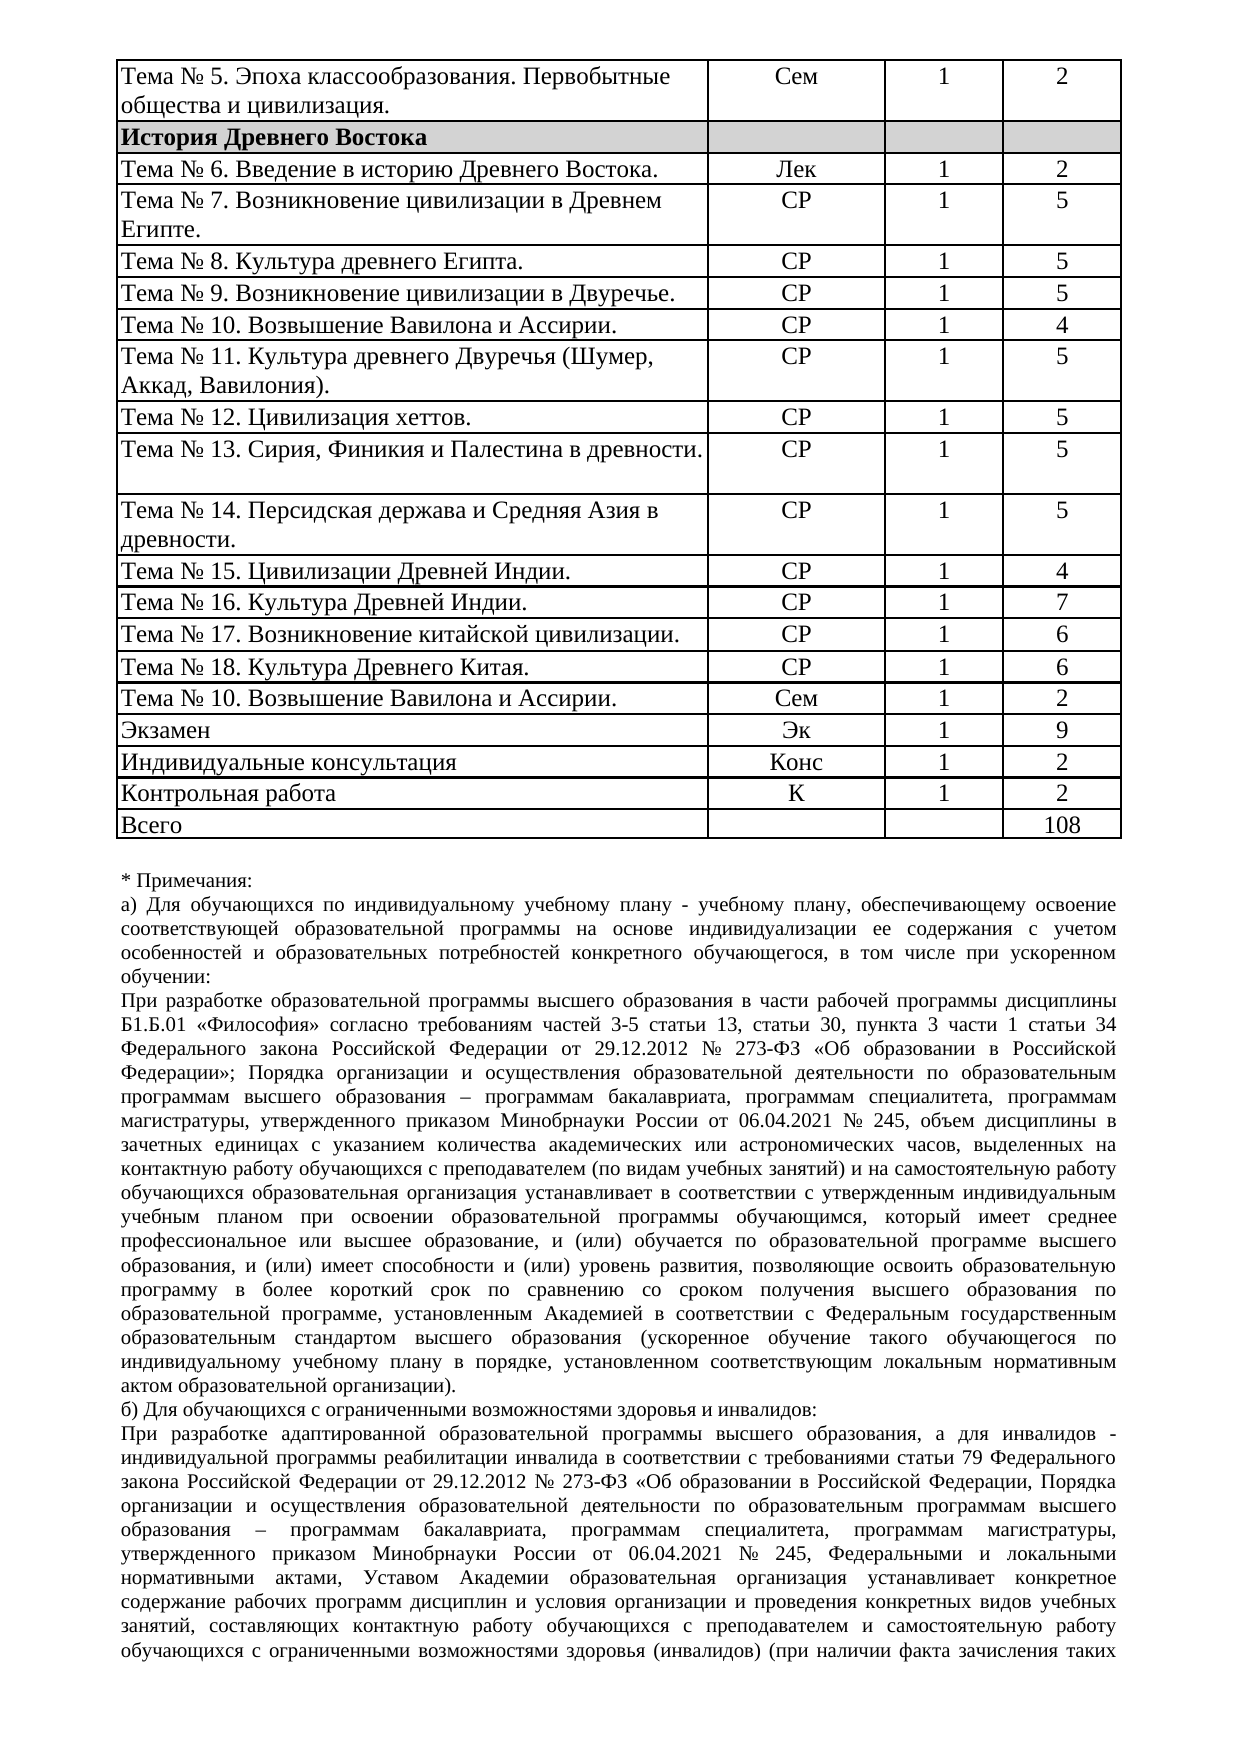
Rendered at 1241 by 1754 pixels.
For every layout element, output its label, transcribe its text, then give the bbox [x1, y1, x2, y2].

table_cell [709, 810, 884, 837]
table_cell Тема № 10. Возвышение Вавилона и Ассирии. [118, 310, 707, 339]
table_cell 108 [1004, 810, 1120, 837]
table_cell 1 [886, 684, 1002, 713]
table_cell Тема № 13. Сирия, Финикия и Палестина в древности. [118, 434, 707, 493]
table_header 1 [886, 61, 1002, 120]
table_cell Контрольная работа [118, 779, 707, 808]
table_cell * Примечания: а) Для обучающихся по индивидуальному учебному плану - учебному плану, обеспечивающему освоение соответствующей образовательной программы на основе индивидуализации ее содержания с учетом особенностей и образовательных потребностей конкретного обучающегося, в том числе при ускоренном обучении: При разработке образовательной программы высшего образования в части рабочей программы дисциплины Б1.Б.01 «Философия» согласно требованиям частей 3-5 статьи 13, статьи 30, пункта 3 части 1 статьи 34 Федерального закона Российской Федерации от 29.12.2012 № 273-ФЗ «Об образовании в Российской Федерации»; Порядка организации и осуществления образовательной деятельности по образовательным программам высшего образования – программам бакалавриата, программам специалитета, программам магистратуры, утвержденного приказом Минобрнауки России от 06.04.2021 № 245, объем дисциплины в зачетных единицах с указанием количества академических или астрономических часов, выделенных на контактную работу обучающихся с преподавателем (по видам учебных занятий) и на самостоятельную работу обучающихся образовательная организация устанавливает в соответствии с утвержденным индивидуальным учебным планом при освоении образовательной программы обучающимся, который имеет среднее профессиональное или высшее образование, и (или) обучается по образовательной программе высшего образования, и (или) имеет способности и (или) уровень развития, позволяющие освоить образовательную программу в более короткий срок по сравнению со сроком получения высшего образования по образовательной программе, установленным Академией в соответствии с Федеральным государственным образовательным стандартом высшего образования (ускоренное обучение такого обучающегося по индивидуальному учебному плану в порядке, установленном соответствующим локальным нормативным актом образовательной организации). б) Для обучающихся с ограниченными возможностями здоровья и инвалидов: При разработке адаптированной образовательной программы высшего образования, а для инвалидов - индивидуальной программы реабилитации инвалида в соответствии с требованиями статьи 79 Федерального закона Российской Федерации от 29.12.2012 № 273-ФЗ «Об образовании в Российской Федерации, Порядка организации и осуществления образовательной деятельности по образовательным программам высшего образования – программам бакалавриата, программам специалитета, программам магистратуры, утвержденного приказом Минобрнауки России от 06.04.2021 № 245, Федеральными и локальными нормативными актами, Уставом Академии образовательная организация устанавливает конкретное содержание рабочих программ дисциплин и условия организации и проведения конкретных видов учебных занятий, составляющих контактную работу обучающихся с преподавателем и самостоятельную работу обучающихся с ограниченными возможностями здоровья (инвалидов) (при наличии факта зачисления таких обучающихся с учетом конкретных нозологий). [117, 839, 1121, 1661]
table_cell СР [709, 310, 884, 339]
table_cell 1 [886, 495, 1002, 554]
table_cell 1 [886, 715, 1002, 745]
table_cell 1 [886, 652, 1002, 681]
table_cell СР [709, 402, 884, 432]
table_cell СР [709, 341, 884, 400]
table_cell 5 [1004, 246, 1120, 276]
table_cell 1 [886, 185, 1002, 244]
table_cell Тема № 14. Персидская держава и Средняя Азия в древности. [118, 495, 707, 554]
table_cell Тема № 11. Культура древнего Двуречья (Шумер, Аккад, Вавилония). [118, 341, 707, 400]
table_cell Сем [709, 684, 884, 713]
table_cell 5 [1004, 434, 1120, 493]
table_cell 1 [886, 779, 1002, 808]
table_cell [709, 122, 884, 152]
table_cell СР [709, 185, 884, 244]
table_cell Всего [118, 810, 707, 837]
table_cell История Древнего Востока [118, 122, 707, 152]
table_cell 4 [1004, 556, 1120, 585]
table_cell Индивидуальные консультация [118, 747, 707, 776]
table_cell [886, 810, 1002, 837]
table_cell Тема № 16. Культура Древней Индии. [118, 588, 707, 617]
table_cell Лек [709, 154, 884, 183]
table_cell СР [709, 246, 884, 276]
table_cell 6 [1004, 652, 1120, 681]
table_cell 5 [1004, 341, 1120, 400]
table_cell Тема № 12. Цивилизация хеттов. [118, 402, 707, 432]
table_cell Эк [709, 715, 884, 745]
table_cell 2 [1004, 779, 1120, 808]
table_cell 6 [1004, 619, 1120, 650]
table_cell СР [709, 278, 884, 308]
table_cell 2 [1004, 154, 1120, 183]
table_cell 5 [1004, 185, 1120, 244]
table_header 2 [1004, 61, 1120, 120]
table_cell Тема № 7. Возникновение цивилизации в Древнем Египте. [118, 185, 707, 244]
table_cell 5 [1004, 278, 1120, 308]
table_cell 4 [1004, 310, 1120, 339]
table_header Сем [709, 61, 884, 120]
table_cell 1 [886, 154, 1002, 183]
table_cell 2 [1004, 684, 1120, 713]
table_cell Тема № 8. Культура древнего Египта. [118, 246, 707, 276]
table_cell СР [709, 434, 884, 493]
table_cell Тема № 15. Цивилизации Древней Индии. [118, 556, 707, 585]
table_cell СР [709, 556, 884, 585]
table_cell Тема № 18. Культура Древнего Китая. [118, 652, 707, 681]
table_cell 5 [1004, 402, 1120, 432]
table_cell СР [709, 588, 884, 617]
table_cell [1004, 122, 1120, 152]
table_cell 1 [886, 402, 1002, 432]
table_cell 5 [1004, 495, 1120, 554]
table_cell Конс [709, 747, 884, 776]
table_cell 1 [886, 310, 1002, 339]
table_header Тема № 5. Эпоха классообразования. Первобытные общества и цивилизация. [118, 61, 707, 120]
table_cell 2 [1004, 747, 1120, 776]
table_cell 9 [1004, 715, 1120, 745]
table_cell [886, 122, 1002, 152]
table_cell 1 [886, 747, 1002, 776]
table_cell 7 [1004, 588, 1120, 617]
table_cell 1 [886, 278, 1002, 308]
table_cell СР [709, 495, 884, 554]
table_cell 1 [886, 556, 1002, 585]
table_cell 1 [886, 588, 1002, 617]
table_cell СР [709, 652, 884, 681]
table_cell 1 [886, 341, 1002, 400]
table_cell Тема № 10. Возвышение Вавилона и Ассирии. [118, 684, 707, 713]
table_cell Тема № 17. Возникновение китайской цивилизации. [118, 619, 707, 650]
table_cell 1 [886, 434, 1002, 493]
table_cell 1 [886, 619, 1002, 650]
table_cell 1 [886, 246, 1002, 276]
table_cell СР [709, 619, 884, 650]
table_cell Тема № 6. Введение в историю Древнего Востока. [118, 154, 707, 183]
table_cell Тема № 9. Возникновение цивилизации в Двуречье. [118, 278, 707, 308]
table_cell К [709, 779, 884, 808]
table_cell Экзамен [118, 715, 707, 745]
